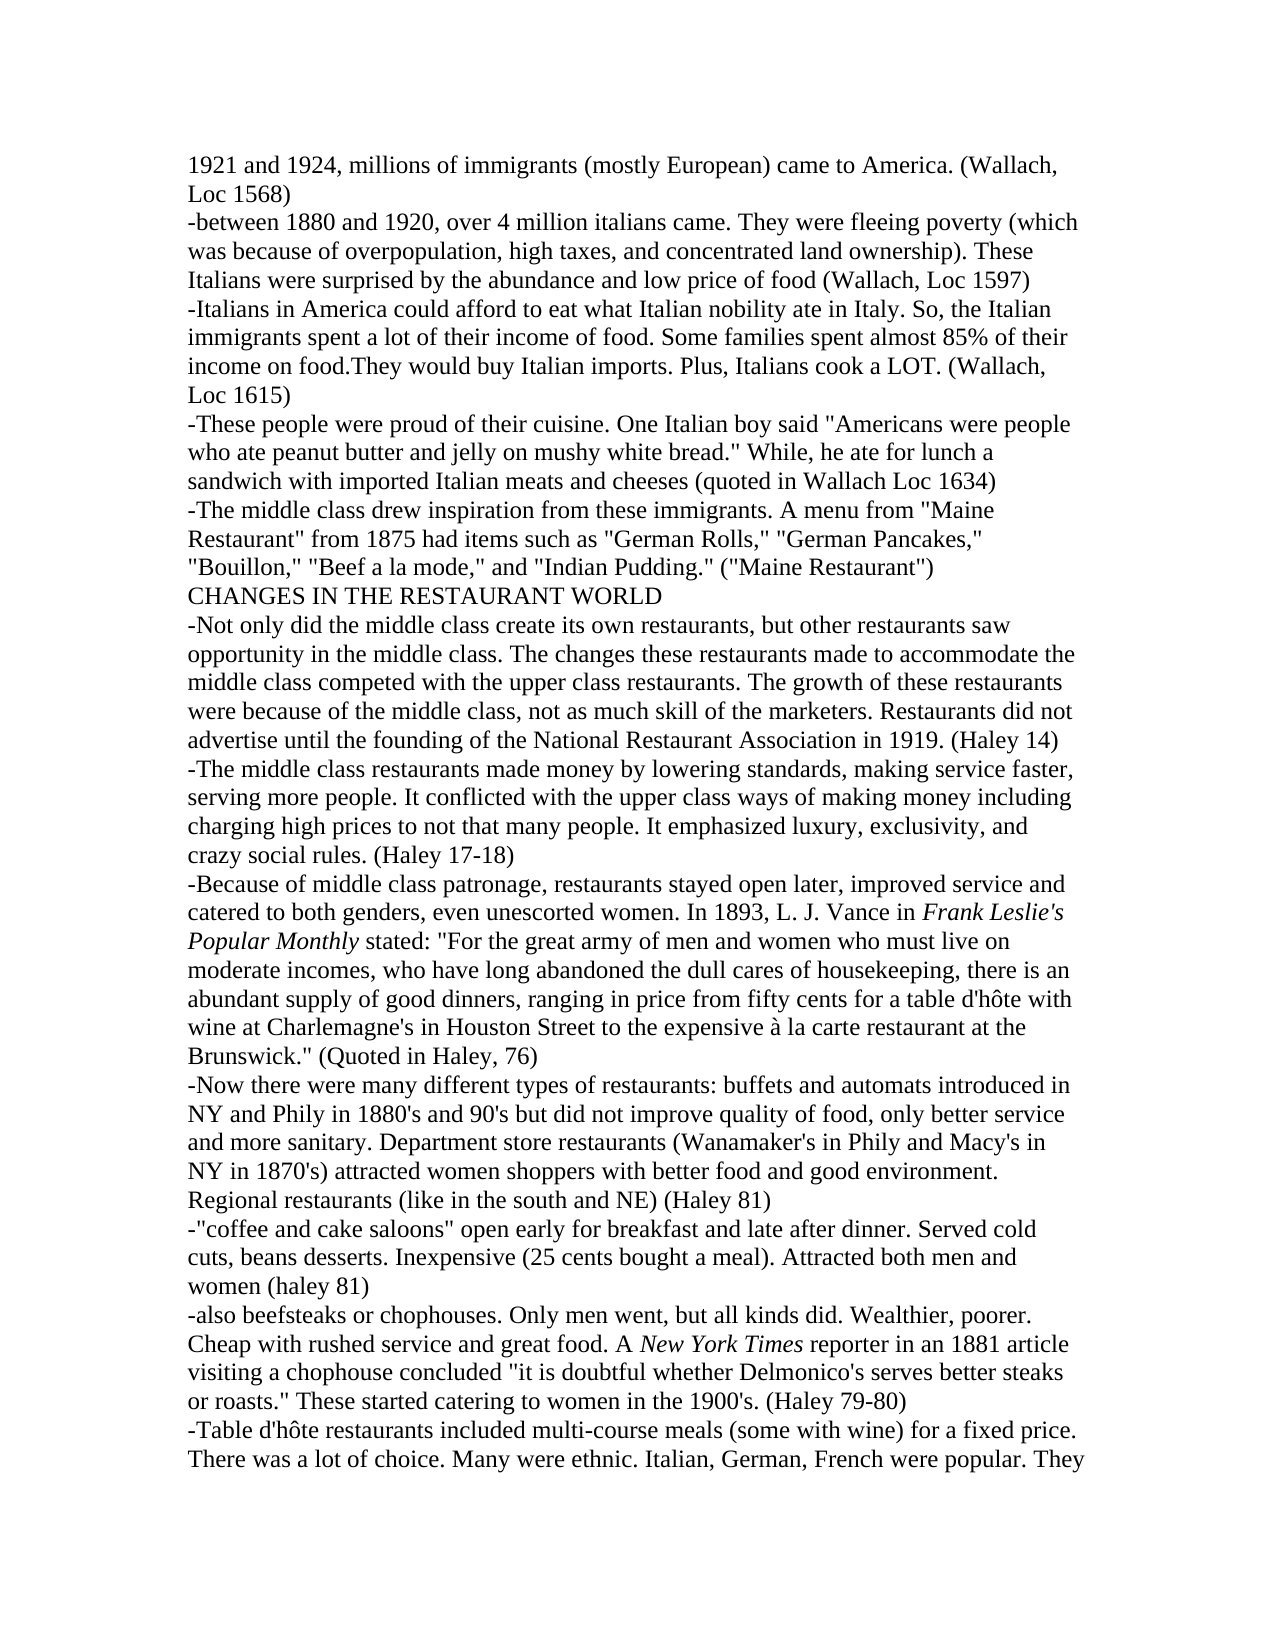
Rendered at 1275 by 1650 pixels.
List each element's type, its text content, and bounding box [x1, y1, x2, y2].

text -The middle class drew inspiration from these immigrants. A menu from "Maine Restaurant" from 1875 had items such as "German Rolls," "German Pancakes," "Bouillon," "Beef a la mode," and "Indian Pudding." ("Maine Restaurant") [187, 495, 1087, 581]
text -also beefsteaks or chophouses. Only men went, but all kinds did. Wealthier, poorer. Cheap with rushed service and great food. A New York Times reporter in an 1881 article visiting a chophouse concluded "it is doubtful whether Delmonico's serves better steaks or roasts." These started catering to women in the 1900's. (Haley 79-80) [187, 1300, 1087, 1415]
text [187, 150, 1087, 207]
text -These people were proud of their cuisine. One Italian boy said "Americans were people who ate peanut butter and jelly on mushy white bread." While, he ate for lunch a sandwich with imported Italian meats and cheeses (quoted in Wallach Loc 1634) [187, 409, 1087, 495]
text -Italians in America could afford to eat what Italian nobility ate in Italy. So, the Italian immigrants spent a lot of their income of food. Some families spent almost 85% of their income on food.They would buy Italian imports. Plus, Italians cook a LOT. (Wallach, Loc 1615) [187, 294, 1087, 409]
text -Now there were many different types of restaurants: buffets and automats introduced in NY and Phily in 1880's and 90's but did not improve quality of food, only better service and more sanitary. Department store restaurants (Wanamaker's in Phily and Macy's in NY in 1870's) attracted women shoppers with better food and good environment. Regional restaurants (like in the south and NE) (Haley 81) [187, 1070, 1087, 1214]
text -Because of middle class patronage, restaurants stayed open later, improved service and catered to both genders, even unescorted women. In 1893, L. J. Vance in Frank Leslie's Popular Monthly stated: "For the great army of men and women who must live on moderate incomes, who have long abandoned the dull cares of housekeeping, there is an abundant supply of good dinners, ranging in price from fifty cents for a table d'hôte with wine at Charlemagne's in Houston Street to the expensive à la carte restaurant at the Brunswick." (Quoted in Haley, 76) [187, 869, 1087, 1070]
text CHANGES IN THE RESTAURANT WORLD [187, 581, 1087, 610]
text -between 1880 and 1920, over 4 million italians came. They were fleeing poverty (which was because of overpopulation, high taxes, and concentrated land ownership). These Italians were surprised by the abundance and low price of food (Wallach, Loc 1597) [187, 207, 1087, 294]
text -"coffee and cake saloons" open early for breakfast and late after dinner. Served cold cuts, beans desserts. Inexpensive (25 cents bought a meal). Attracted both men and women (haley 81) [187, 1214, 1087, 1300]
text -The middle class restaurants made money by lowering standards, making service faster, serving more people. It conflicted with the upper class ways of making money including charging high prices to not that many people. It emphasized luxury, exclusivity, and crazy social rules. (Haley 17-18) [187, 754, 1087, 869]
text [187, 1415, 1087, 1472]
text -Not only did the middle class create its own restaurants, but other restaurants saw opportunity in the middle class. The changes these restaurants made to accommodate the middle class competed with the upper class restaurants. The growth of these restaurants were because of the middle class, not as much skill of the marketers. Restaurants did not advertise until the founding of the National Restaurant Association in 1919. (Haley 14) [187, 610, 1087, 754]
